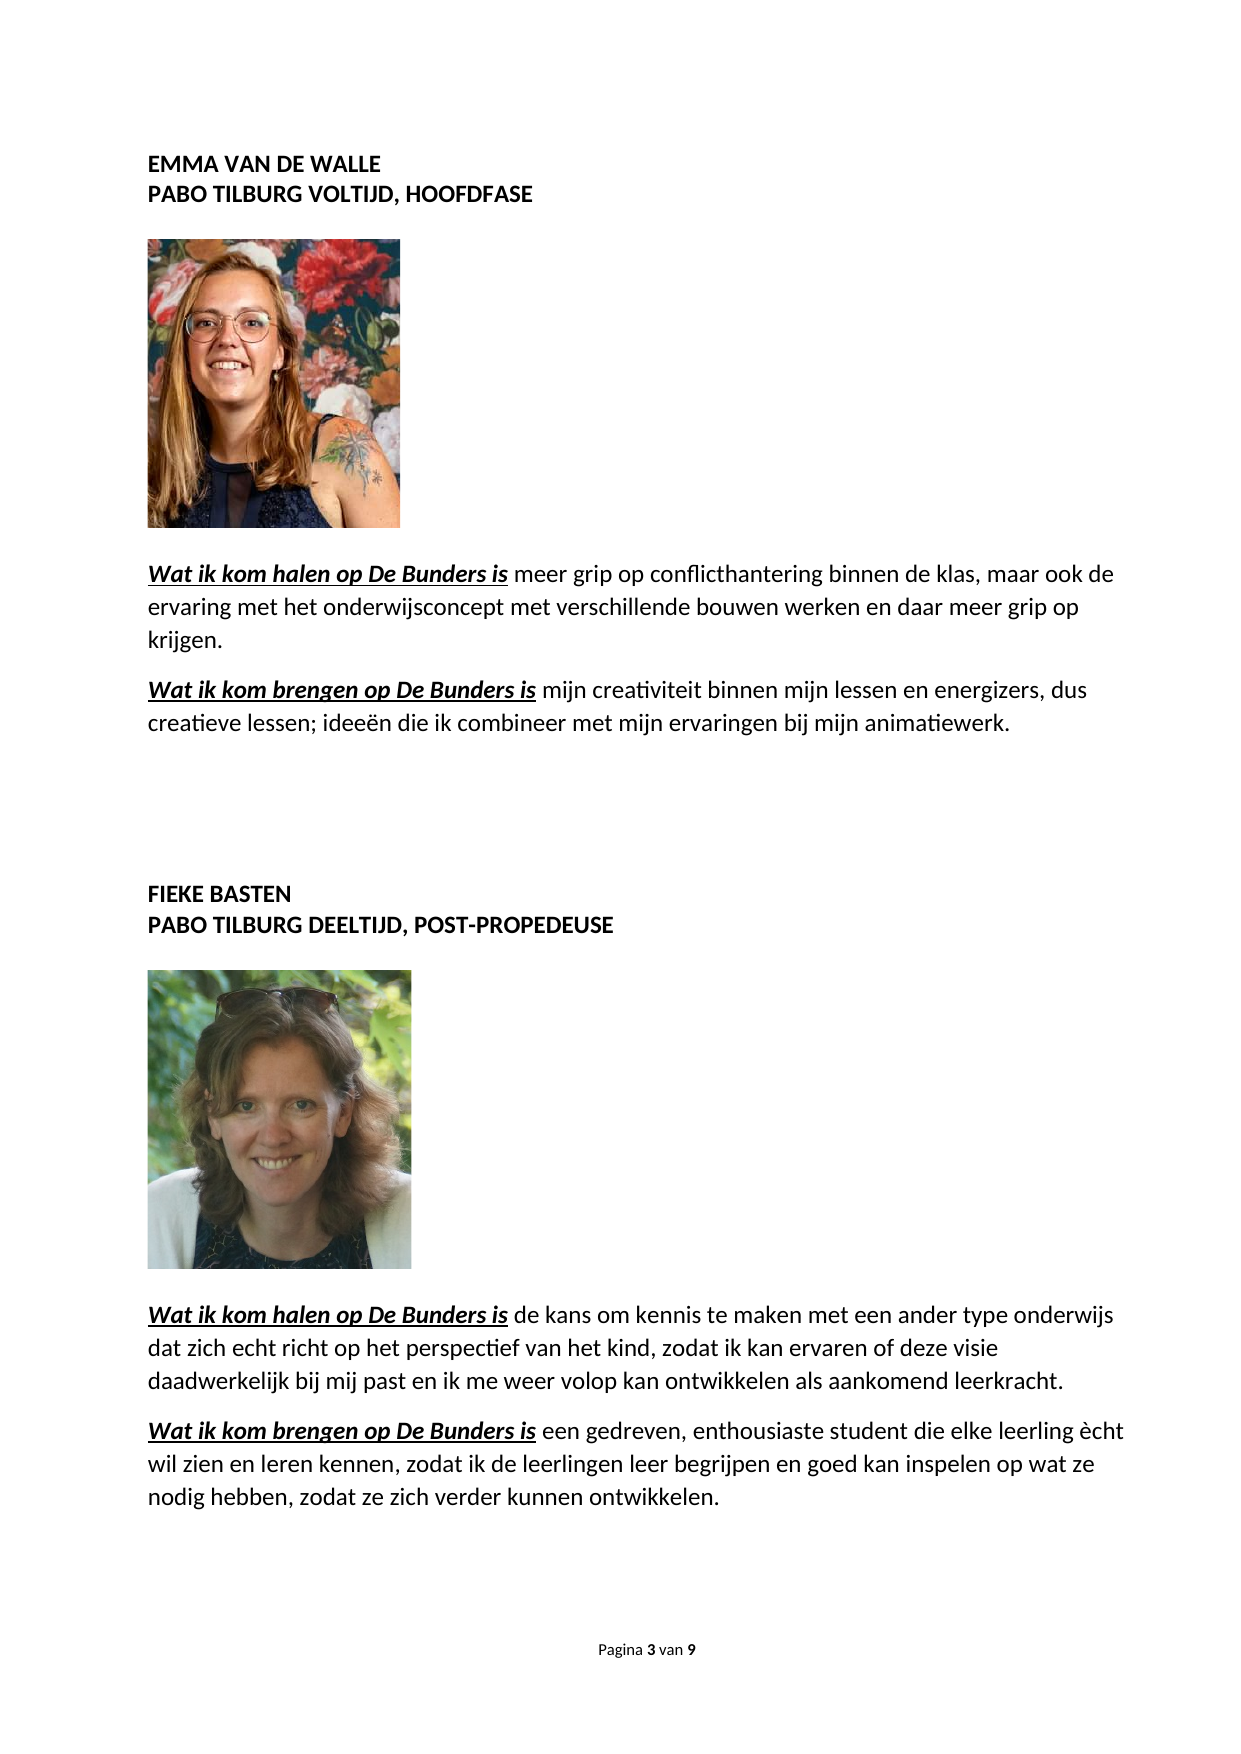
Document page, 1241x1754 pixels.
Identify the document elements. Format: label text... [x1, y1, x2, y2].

text Wat ik kom halen op De Bunders is de kans om kennis te maken met een ander type onderwijs dat zich echt richt op het perspectief van het kind, zodat ik kan ervaren of deze visie daadwerkelijk bij mij past en ik me weer volop kan ontwikkelen als aankomend leerkracht. [148, 1299, 1146, 1396]
text PABO TILBURG VOLTIJD, HOOFDFASE [148, 178, 1146, 209]
text Wat ik kom brengen op De Bunders is een gedreven, enthousiaste student die elke leerling ècht wil zien en leren kennen, zodat ik de leerlingen leer begrijpen en goed kan inspelen op wat ze nodig hebben, zodat ze zich verder kunnen ontwikkelen. [148, 1415, 1146, 1511]
picture [147, 239, 401, 528]
text Wat ik kom brengen op De Bunders is mijn creativiteit binnen mijn lessen en energizers, dus creatieve lessen; ideeën die ik combineer met mijn ervaringen bij mijn animatiewerk. [148, 674, 1146, 737]
text FIEKE BASTEN [148, 878, 1146, 909]
text Wat ik kom halen op De Bunders is meer grip op conflicthantering binnen de klas, maar ook de ervaring met het onderwijsconcept met verschillende bouwen werken en daar meer grip op krijgen. [148, 558, 1146, 655]
text PABO TILBURG DEELTIJD, POST-PROPEDEUSE [148, 909, 1146, 939]
text EMMA VAN DE WALLE [148, 148, 1146, 178]
picture [147, 970, 412, 1269]
